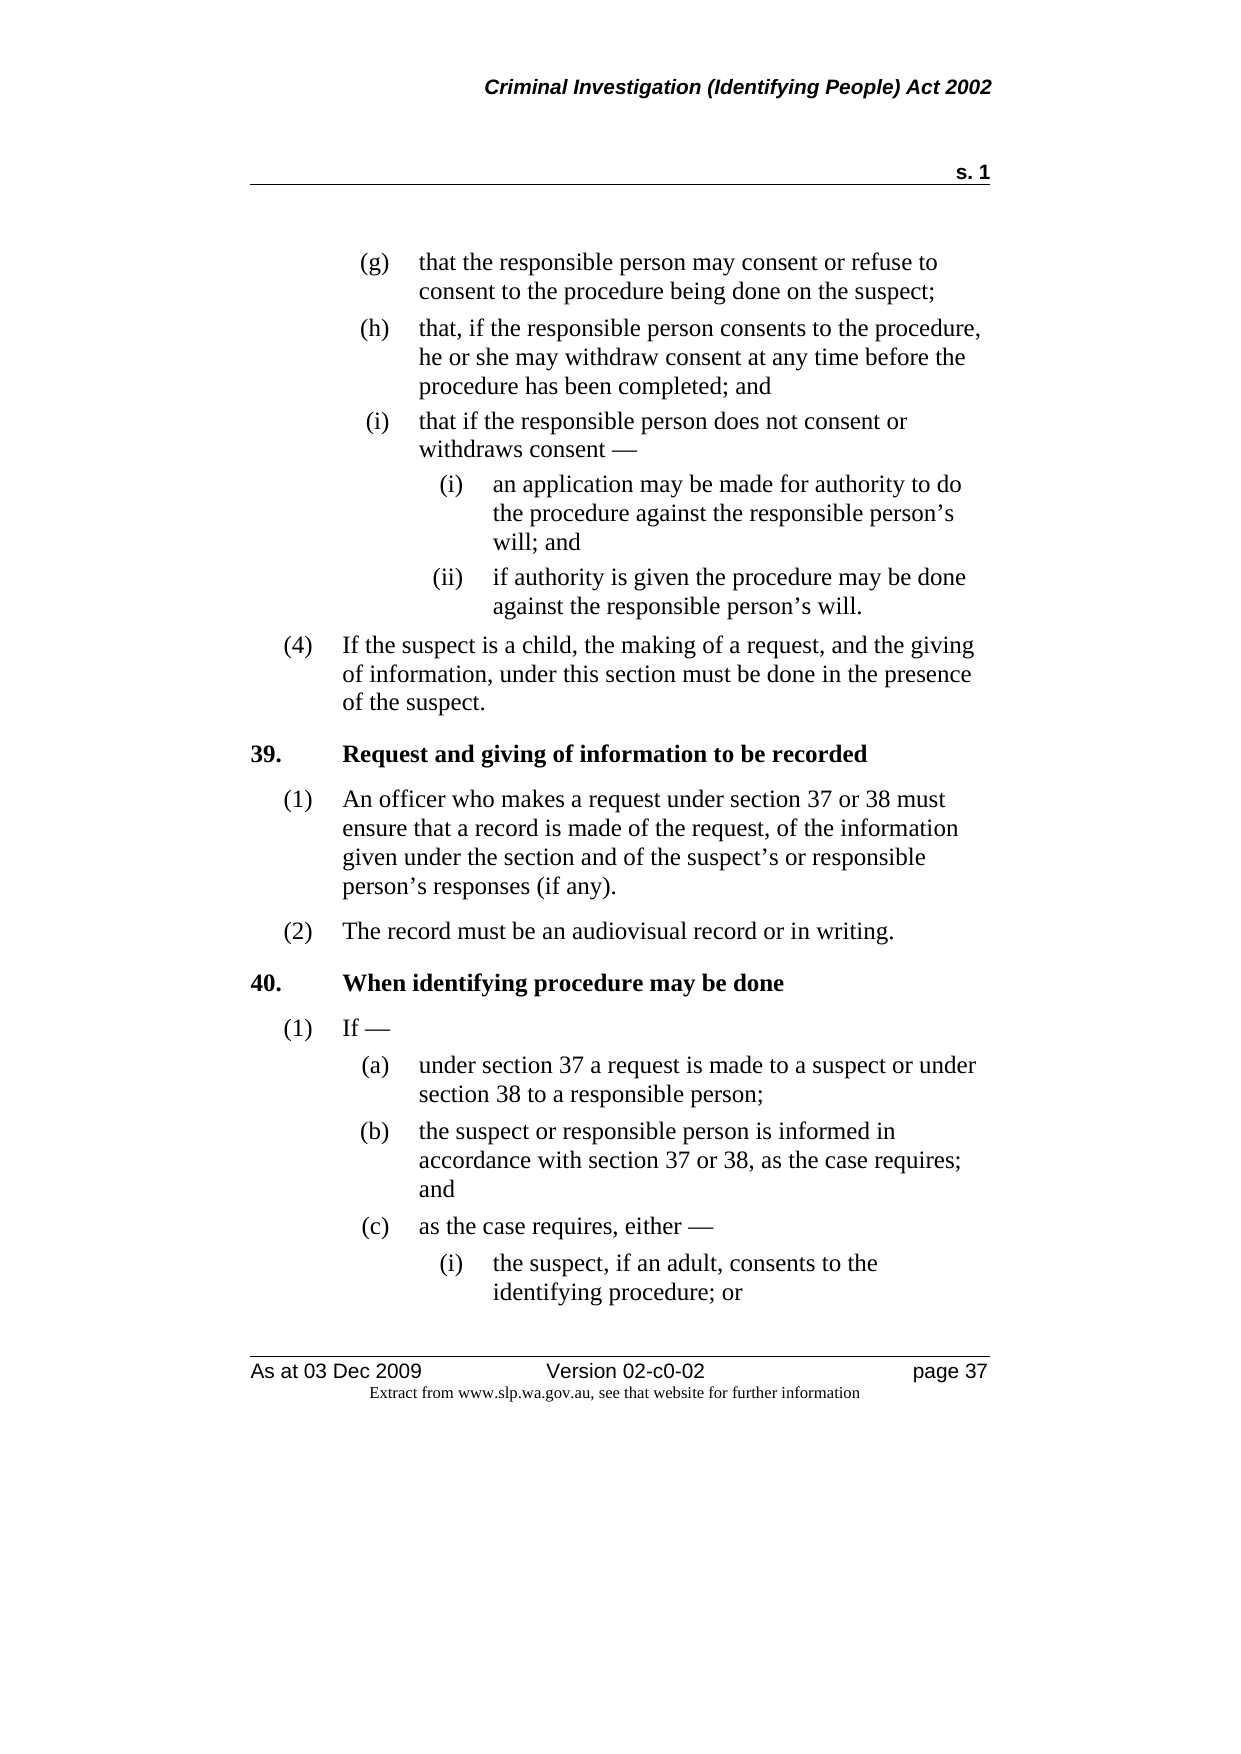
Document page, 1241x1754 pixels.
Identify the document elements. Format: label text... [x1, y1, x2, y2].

text (i) an application may be made for authority to do the procedure against the responsible person’s will; and [250, 469, 990, 556]
text (2) The record must be an audiovisual record or in writing. [250, 916, 990, 945]
text (b) the suspect or responsible person is informed in accordance with section 37 or 38, as the case requires; and [250, 1116, 990, 1202]
text (a) under section 37 a request is made to a suspect or under section 38 to a responsible person; [250, 1050, 990, 1108]
text (i) that if the responsible person does not consent or withdraws consent — [250, 406, 990, 463]
text (4) If the suspect is a child, the making of a request, and the giving of information, under this section must be done in the presence of the suspect. [250, 630, 990, 716]
text (1) If — [250, 1013, 990, 1042]
text (1) An officer who makes a request under section 37 or 38 must ensure that a record is made of the request, of the information given under the section and of the suspect’s or responsible person’s responses (if any). [250, 784, 990, 899]
text (ii) if authority is given the procedure may be done against the responsible person’s will. [250, 562, 990, 619]
text (h) that, if the responsible person consents to the procedure, he or she may withdraw consent at any time before the procedure has been completed; and [250, 313, 990, 399]
text (c) as the case requires, either — [250, 1211, 990, 1239]
text (g) that the responsible person may consent or refuse to consent to the procedure being done on the suspect; [250, 247, 990, 305]
text (i) the suspect, if an adult, consents to the identifying procedure; or [250, 1248, 990, 1305]
subtitle 39. Request and giving of information to be recorded [250, 739, 990, 768]
subtitle 40. When identifying procedure may be done [250, 968, 990, 997]
